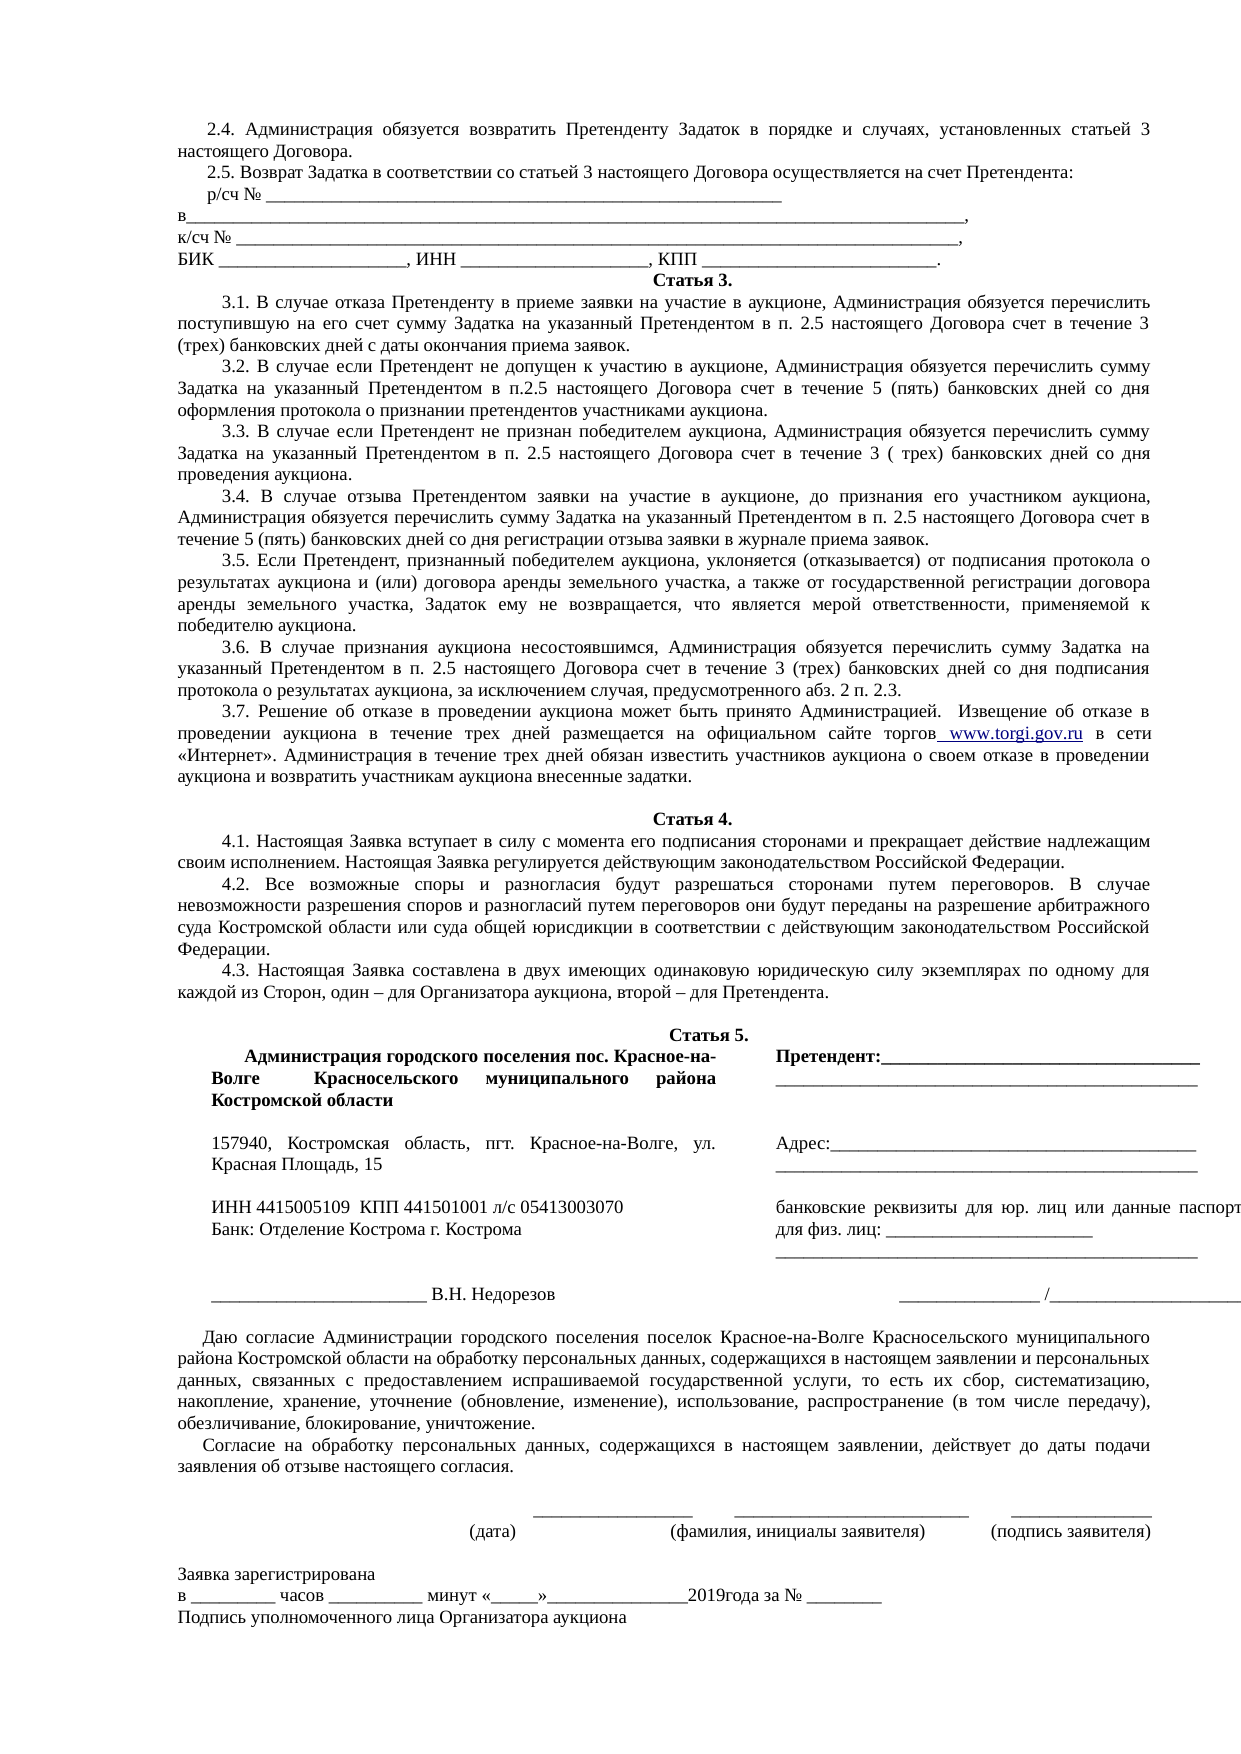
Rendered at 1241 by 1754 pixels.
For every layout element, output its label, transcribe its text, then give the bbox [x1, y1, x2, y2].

text к/сч № _____________________________________________________________________________, [177, 226, 1152, 247]
text 3.3. В случае если Претендент не признан победителем аукциона, Администрация обязуется перечислить сумму Задатка на указанный Претендентом в п. 2.5 настоящего Договора счет в течение 3 ( трех) банковских дней со дня проведения аукциона. [177, 420, 1152, 485]
text в___________________________________________________________________________________, [177, 204, 1152, 226]
text Согласие на обработку персональных данных, содержащихся в настоящем заявлении, действует до даты подачи заявления об отзыве настоящего согласия. [177, 1433, 1152, 1477]
text 3.7. Решение об отказе в проведении аукциона может быть принято Администрацией. Извещение об отказе в проведении аукциона в течение трех дней размещается на официальном сайте торгов www.torgi.gov.ru в сети «Интернет». Администрация в течение трех дней обязан известить участников аукциона о своем отказе в проведении аукциона и возвратить участникам аукциона внесенные задатки. [177, 700, 1152, 787]
table_cell 157940, Костромская область, пгт. Красное-на-Волге, ул. Красная Площадь, 15 [200, 1132, 731, 1196]
text БИК ____________________, ИНН ____________________, КПП _________________________. [177, 247, 1152, 269]
table_cell банковские реквизиты для юр. лиц или данные паспорта для физ. лиц: ______________________ _____________________________________________ _______________ /_____________________/ [731, 1196, 1240, 1304]
text 3.4. В случае отзыва Претендентом заявки на участие в аукционе, до признания его участником аукциона, Администрация обязуется перечислить сумму Задатка на указанный Претендентом в п. 2.5 настоящего Договора счет в течение 5 (пять) банковских дней со дня регистрации отзыва заявки в журнале приема заявок. [177, 485, 1152, 549]
text (дата) (фамилия, инициалы заявителя) (подпись заявителя) [177, 1520, 1152, 1541]
table_cell Адрес:_______________________________________ _____________________________________________ [731, 1132, 1240, 1196]
text 2.5. Возврат Задатка в соответствии со статьей 3 настоящего Договора осуществляется на счет Претендента: [177, 161, 1152, 183]
text 4.1. Настоящая Заявка вступает в силу с момента его подписания сторонами и прекращает действие надлежащим своим исполнением. Настоящая Заявка регулируется действующим законодательством Российской Федерации. [177, 830, 1152, 873]
text Статья 5. [266, 1024, 1152, 1045]
text р/сч № _______________________________________________________ [177, 183, 1152, 204]
table_cell ИНН 4415005109 КПП 441501001 л/с 05413003070 Банк: Отделение Кострома г. Кострома _______________________ В.Н. Недорезов [200, 1196, 731, 1304]
text _________________ _________________________ _______________ [177, 1498, 1152, 1520]
text в _________ часов __________ минут «_____»_______________2019года за № ________ [177, 1584, 1152, 1606]
text 4.2. Все возможные споры и разногласия будут разрешаться сторонами путем переговоров. В случае невозможности разрешения споров и разногласий путем переговоров они будут переданы на разрешение арбитражного суда Костромской области или суда общей юрисдикции в соответствии с действующим законодательством Российской Федерации. [177, 873, 1152, 959]
text Статья 4. [177, 808, 1152, 830]
text 3.6. В случае признания аукциона несостоявшимся, Администрация обязуется перечислить сумму Задатка на указанный Претендентом в п. 2.5 настоящего Договора счет в течение 3 (трех) банковских дней со дня подписания протокола о результатах аукциона, за исключением случая, предусмотренного абз. 2 п. 2.3. [177, 636, 1152, 700]
text Даю согласие Администрации городского поселения поселок Красное-на-Волге Красносельского муниципального района Костромской области на обработку персональных данных, содержащихся в настоящем заявлении и персональных данных, связанных с предоставлением испрашиваемой государственной услуги, то есть их сбор, систематизацию, накопление, хранение, уточнение (обновление, изменение), использование, распространение (в том числе передачу), обезличивание, блокирование, уничтожение. [177, 1326, 1152, 1433]
text Заявка зарегистрирована [177, 1563, 1152, 1584]
text Статья 3. [177, 269, 1152, 291]
text 3.5. Если Претендент, признанный победителем аукциона, уклоняется (отказывается) от подписания протокола о результатах аукциона и (или) договора аренды земельного участка, а также от государственной регистрации договора аренды земельного участка, Задаток ему не возвращается, что является мерой ответственности, применяемой к победителю аукциона. [177, 549, 1152, 636]
text 3.2. В случае если Претендент не допущен к участию в аукционе, Администрация обязуется перечислить сумму Задатка на указанный Претендентом в п.2.5 настоящего Договора счет в течение 5 (пять) банковских дней со дня оформления протокола о признании претендентов участниками аукциона. [177, 355, 1152, 420]
text 4.3. Настоящая Заявка составлена в двух имеющих одинаковую юридическую силу экземплярах по одному для каждой из Сторон, один – для Организатора аукциона, второй – для Претендента. [177, 959, 1152, 1002]
table_header Администрация городского поселения пос. Красное-на-Волге Красносельского муниципального района Костромской области [200, 1045, 731, 1132]
text 3.1. В случае отказа Претенденту в приеме заявки на участие в аукционе, Администрация обязуется перечислить поступившую на его счет сумму Задатка на указанный Претендентом в п. 2.5 настоящего Договора счет в течение 3 (трех) банковских дней с даты окончания приема заявок. [177, 291, 1152, 355]
table_header Претендент:__________________________________ _____________________________________________ [731, 1045, 1240, 1132]
text Подпись уполномоченного лица Организатора аукциона [177, 1606, 1152, 1627]
text 2.4. Администрация обязуется возвратить Претенденту Задаток в порядке и случаях, установленных статьей 3 настоящего Договора. [177, 118, 1152, 161]
